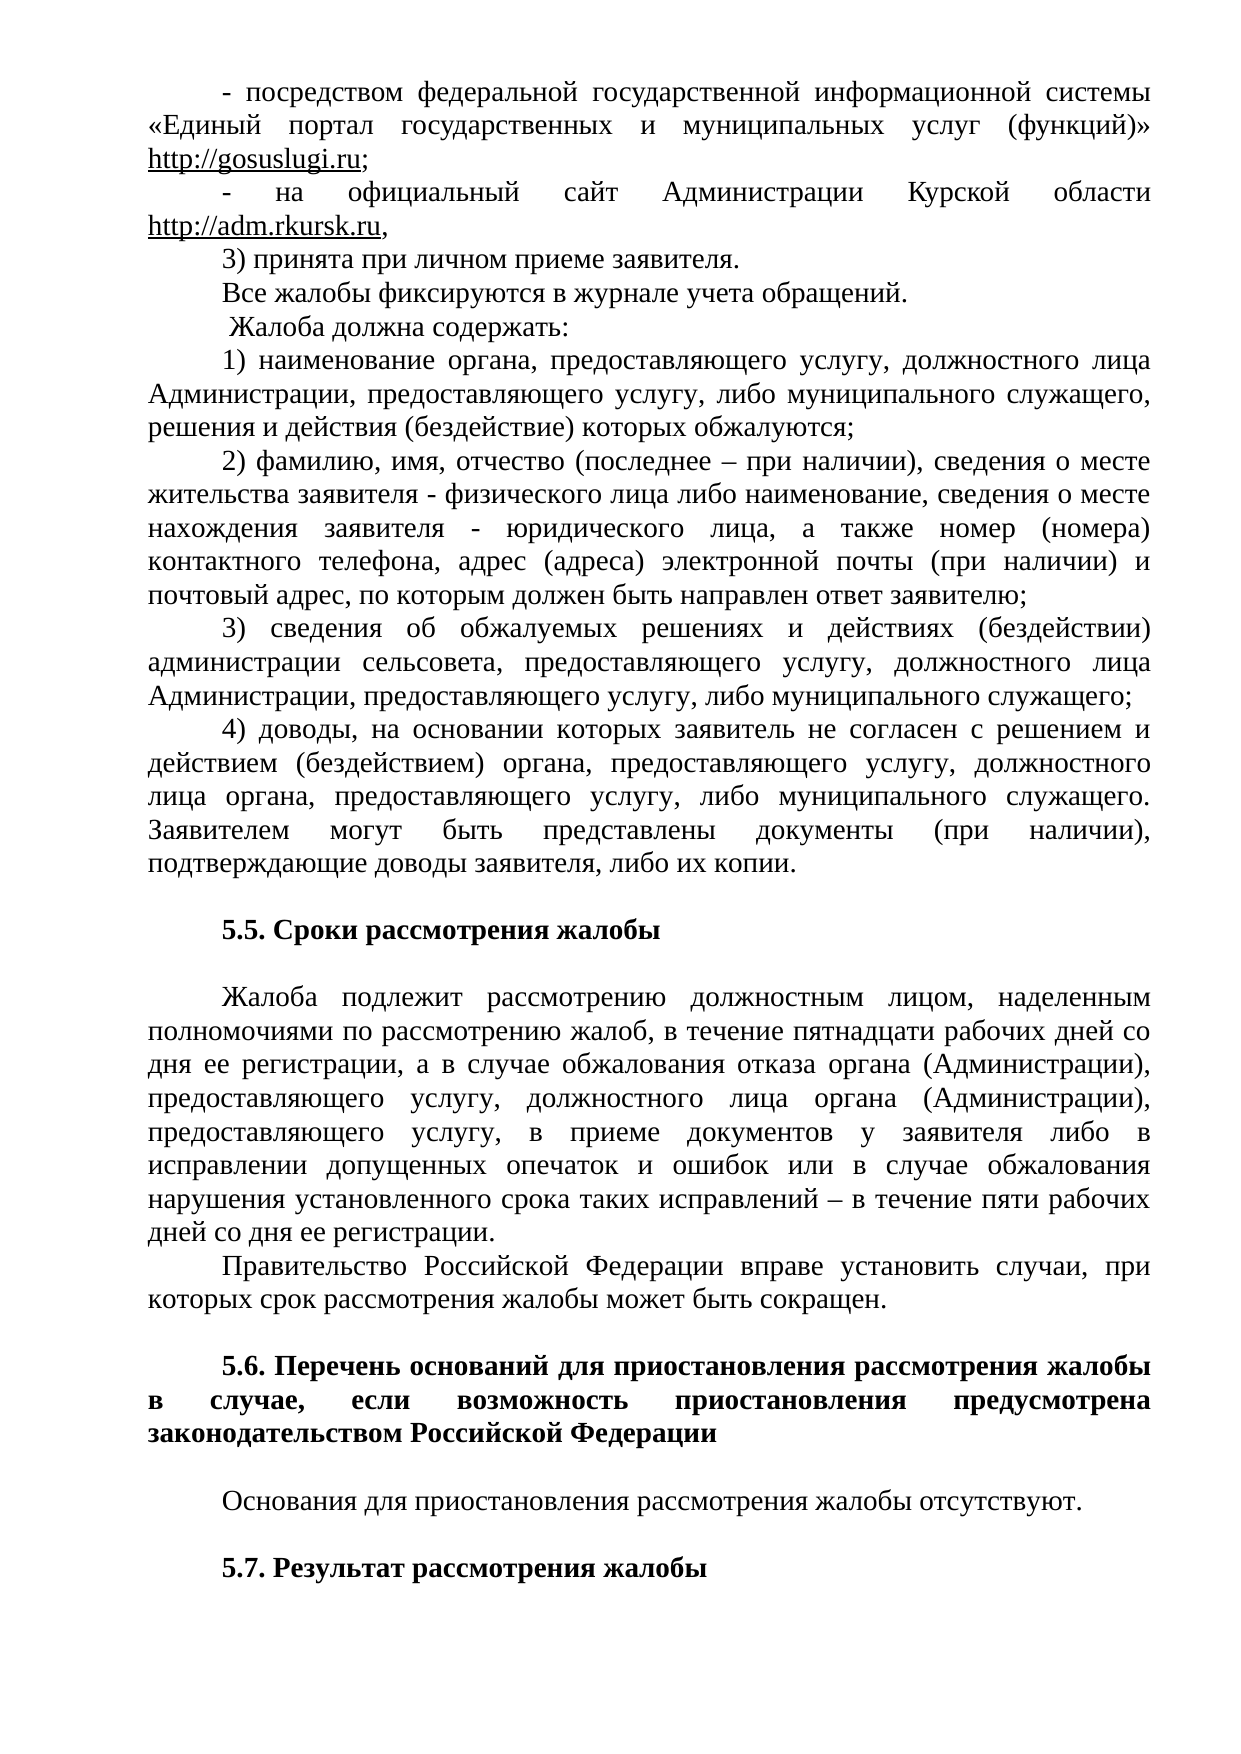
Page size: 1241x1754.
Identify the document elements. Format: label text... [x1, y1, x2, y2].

text 5.5. Сроки рассмотрения жалобы [148, 912, 1152, 946]
text Жалоба подлежит рассмотрению должностным лицом, наделенным полномочиями по рассмотрению жалоб, в течение пятнадцати рабочих дней со дня ее регистрации, а в случае обжалования отказа органа (Администрации), предоставляющего услугу, должностного лица органа (Администрации), предоставляющего услугу, в приеме документов у заявителя либо в исправлении допущенных опечаток и ошибок или в случае обжалования нарушения установленного срока таких исправлений – в течение пяти рабочих дней со дня ее регистрации. [148, 979, 1152, 1248]
text 1) наименование органа, предоставляющего услугу, должностного лица Администрации, предоставляющего услугу, либо муниципального служащего, решения и действия (бездействие) которых обжалуются; [148, 342, 1152, 443]
text 4) доводы, на основании которых заявитель не согласен с решением и действием (бездействием) органа, предоставляющего услугу, должностного лица органа, предоставляющего услугу, либо муниципального служащего. Заявителем могут быть представлены документы (при наличии), подтверждающие доводы заявителя, либо их копии. [148, 711, 1152, 879]
text 2) фамилию, имя, отчество (последнее – при наличии), сведения о месте жительства заявителя - физического лица либо наименование, сведения о месте нахождения заявителя - юридического лица, а также номер (номера) контактного телефона, адрес (адреса) электронной почты (при наличии) и почтовый адрес, по которым должен быть направлен ответ заявителю; [148, 443, 1152, 611]
text Жалоба должна содержать: [148, 309, 1152, 342]
text 5.6. Перечень оснований для приостановления рассмотрения жалобы в случае, если возможность приостановления предусмотрена законодательством Российской Федерации [148, 1348, 1152, 1449]
text Правительство Российской Федерации вправе установить случаи, при которых срок рассмотрения жалобы может быть сокращен. [148, 1248, 1152, 1315]
text - на официальный сайт Администрации Курской области http://adm.rkursk.ru, [148, 174, 1152, 242]
text Основания для приостановления рассмотрения жалобы отсутствуют. [148, 1483, 1152, 1516]
text - посредством федеральной государственной информационной системы «Единый портал государственных и муниципальных услуг (функций)» http://gosuslugi.ru; [148, 74, 1152, 174]
text 3) сведения об обжалуемых решениях и действиях (бездействии) администрации сельсовета, предоставляющего услугу, должностного лица Администрации, предоставляющего услугу, либо муниципального служащего; [148, 611, 1152, 711]
text Все жалобы фиксируются в журнале учета обращений. [148, 275, 1152, 309]
text 5.7. Результат рассмотрения жалобы [148, 1550, 1152, 1583]
text 3) принята при личном приеме заявителя. [148, 242, 1152, 275]
